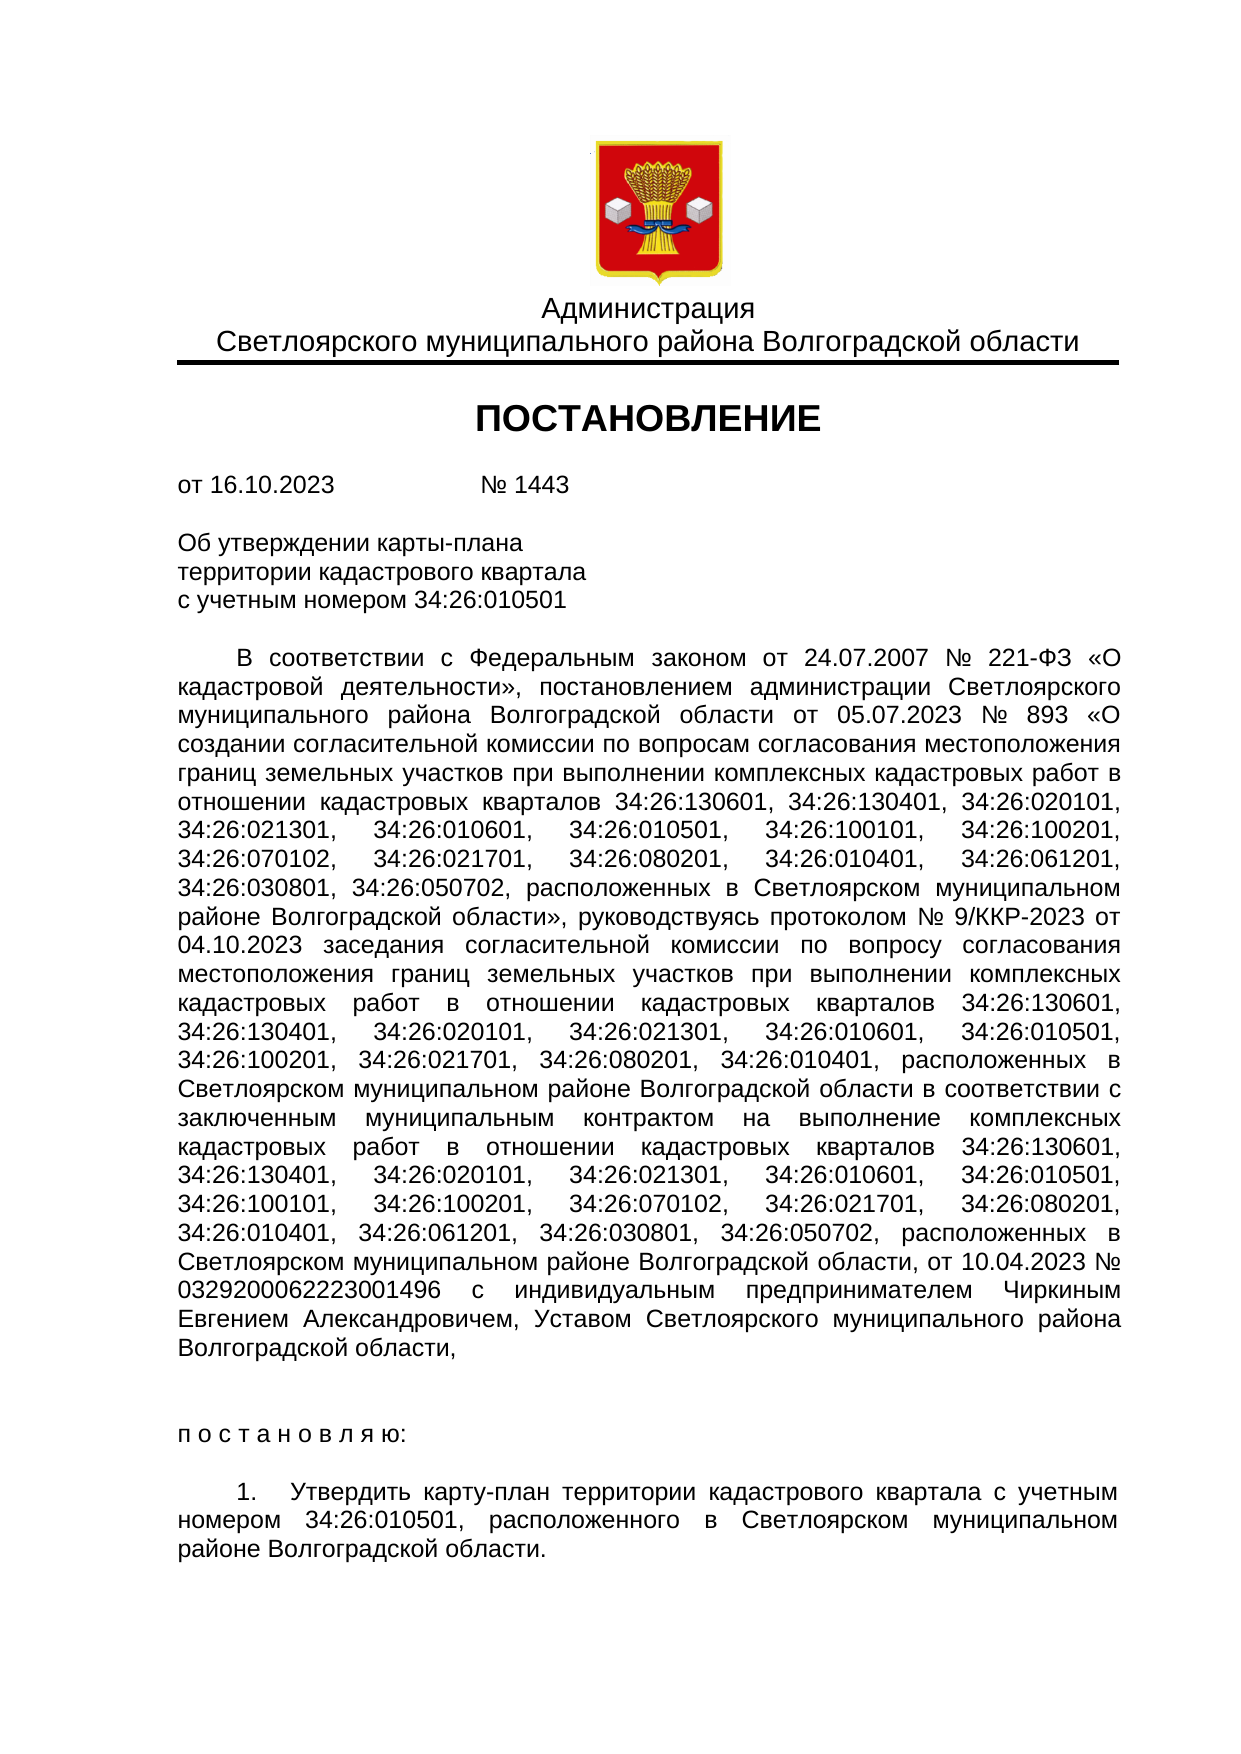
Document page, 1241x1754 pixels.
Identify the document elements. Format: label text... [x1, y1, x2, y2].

text с учетным номером 34:26:010501 [177, 585, 1119, 614]
text территории кадастрового квартала [177, 556, 1119, 585]
text ПОСТАНОВЛЕНИЕ [177, 396, 1119, 439]
list Утвердить карту-план территории кадастрового квартала с учетным номером 34:26:010501, расположенного в Светлоярском муниципальном районе Волгоградской области. [177, 1476, 1119, 1563]
text В соответствии с Федеральным законом от 24.07.2007 № 221-ФЗ «О кадастровой деятельности», постановлением администрации Светлоярского муниципального района Волгоградской области от 05.07.2023 № 893 «О создании согласительной комиссии по вопросам согласования местоположения границ земельных участков при выполнении комплексных кадастровых работ в отношении кадастровых кварталов 34:26:130601, 34:26:130401, 34:26:020101, 34:26:021301, 34:26:010601, 34:26:010501, 34:26:100101, 34:26:100201, 34:26:070102, 34:26:021701, 34:26:080201, 34:26:010401, 34:26:061201, 34:26:030801, 34:26:050702, расположенных в Светлоярском муниципальном районе Волгоградской области», руководствуясь протоколом № 9/ККР-2023 от 04.10.2023 заседания согласительной комиссии по вопросу согласования местоположения границ земельных участков при выполнении комплексных кадастровых работ в отношении кадастровых кварталов 34:26:130601, 34:26:130401, 34:26:020101, 34:26:021301, 34:26:010601, 34:26:010501, 34:26:100201, 34:26:021701, 34:26:080201, 34:26:010401, расположенных в Светлоярском муниципальном районе Волгоградской области в соответствии с заключенным муниципальным контрактом на выполнение комплексных кадастровых работ в отношении кадастровых кварталов 34:26:130601, 34:26:130401, 34:26:020101, 34:26:021301, 34:26:010601, 34:26:010501, 34:26:100101, 34:26:100201, 34:26:070102, 34:26:021701, 34:26:080201, 34:26:010401, 34:26:061201, 34:26:030801, 34:26:050702, расположенных в Светлоярском муниципальном районе Волгоградской области, от 10.04.2023 № 0329200062223001496 с индивидуальным предпринимателем Чиркиным Евгением Александровичем, Уставом Светлоярского муниципального района Волгоградской области, [177, 643, 1122, 1361]
text Администрация [177, 291, 1119, 324]
text от 16.10.2023 № 1443 [177, 470, 1119, 499]
text Об утверждении карты-плана [177, 528, 1119, 556]
text п о с т а н о в л я ю: [177, 1419, 1119, 1448]
picture [590, 135, 731, 286]
text Светлоярского муниципального района Волгоградской области [177, 324, 1119, 360]
